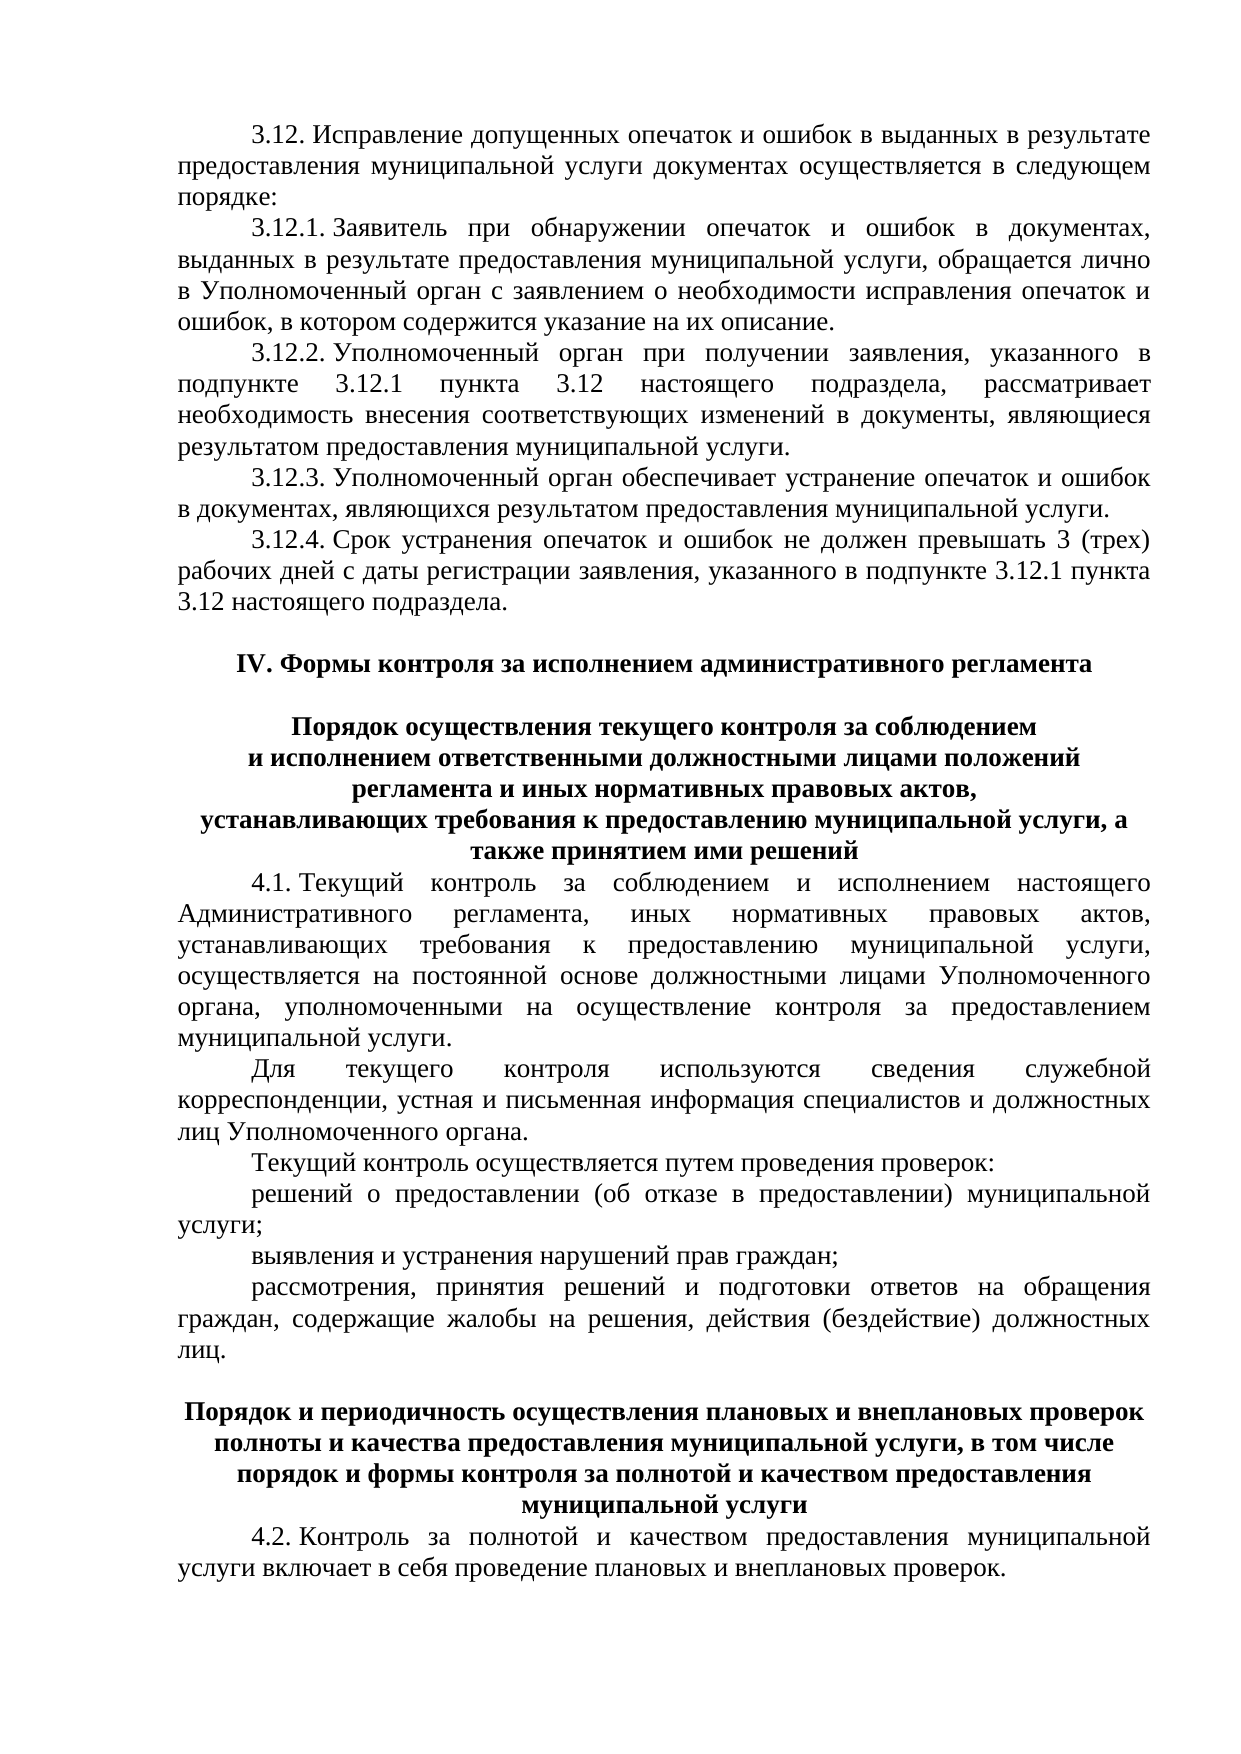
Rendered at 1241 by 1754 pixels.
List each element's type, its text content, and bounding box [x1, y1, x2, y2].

text 3.12.1. Заявитель при обнаружении опечаток и ошибок в документах, выданных в результате предоставления муниципальной услуги, обращается лично в Уполномоченный орган с заявлением о необходимости исправления опечаток и ошибок, в котором содержится указание на их описание. [177, 212, 1152, 336]
text 4.2. Контроль за полнотой и качеством предоставления муниципальной услуги включает в себя проведение плановых и внеплановых проверок. [177, 1520, 1152, 1582]
text 3.12.3. Уполномоченный орган обеспечивает устранение опечаток и ошибок в документах, являющихся результатом предоставления муниципальной услуги. [177, 461, 1152, 523]
text выявления и устранения нарушений прав граждан; [177, 1239, 1152, 1271]
text Для текущего контроля используются сведения служебной корреспонденции, устная и письменная информация специалистов и должностных лиц Уполномоченного органа. [177, 1052, 1152, 1146]
text IV. Формы контроля за исполнением административного регламента [177, 648, 1152, 679]
text 3.12.4. Срок устранения опечаток и ошибок не должен превышать 3 (трех) рабочих дней с даты регистрации заявления, указанного в подпункте 3.12.1 пункта 3.12 настоящего подраздела. [177, 523, 1152, 616]
text и исполнением ответственными должностными лицами положений регламента и иных нормативных правовых актов, [177, 741, 1152, 803]
text решений о предоставлении (об отказе в предоставлении) муниципальной услуги; [177, 1177, 1152, 1239]
text Порядок осуществления текущего контроля за соблюдением [177, 710, 1152, 741]
text рассмотрения, принятия решений и подготовки ответов на обращения граждан, содержащие жалобы на решения, действия (бездействие) должностных лиц. [177, 1271, 1152, 1364]
text 4.1. Текущий контроль за соблюдением и исполнением настоящего Административного регламента, иных нормативных правовых актов, устанавливающих требования к предоставлению муниципальной услуги, осуществляется на постоянной основе должностными лицами Уполномоченного органа, уполномоченными на осуществление контроля за предоставлением муниципальной услуги. [177, 866, 1152, 1052]
text Порядок и периодичность осуществления плановых и внеплановых проверок полноты и качества предоставления муниципальной услуги, в том числе порядок и формы контроля за полнотой и качеством предоставления муниципальной услуги [177, 1395, 1152, 1520]
text 3.12. Исправление допущенных опечаток и ошибок в выданных в результате предоставления муниципальной услуги документах осуществляется в следующем порядке: [177, 118, 1152, 212]
text устанавливающих требования к предоставлению муниципальной услуги, а также принятием ими решений [177, 803, 1152, 866]
text 3.12.2. Уполномоченный орган при получении заявления, указанного в подпункте 3.12.1 пункта 3.12 настоящего подраздела, рассматривает необходимость внесения соответствующих изменений в документы, являющиеся результатом предоставления муниципальной услуги. [177, 336, 1152, 461]
text Текущий контроль осуществляется путем проведения проверок: [177, 1146, 1152, 1177]
